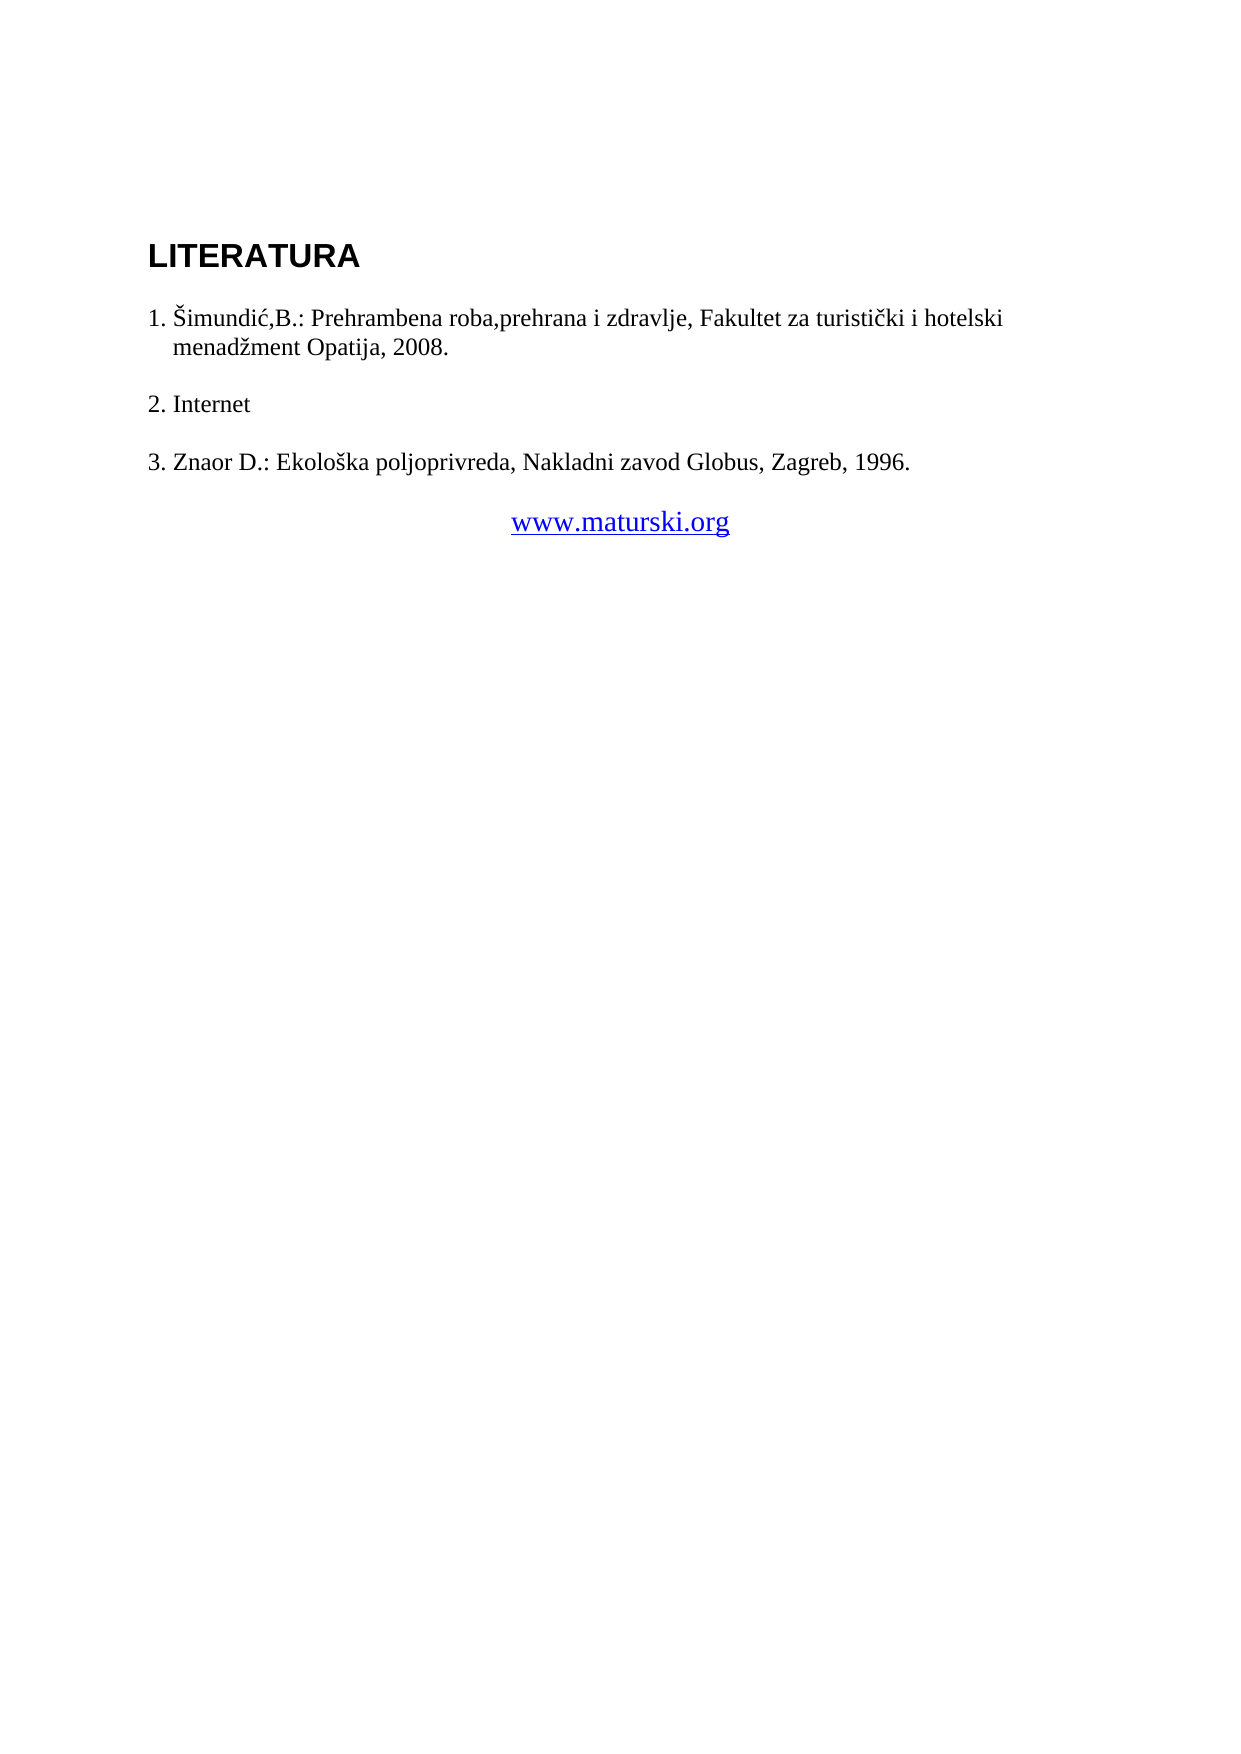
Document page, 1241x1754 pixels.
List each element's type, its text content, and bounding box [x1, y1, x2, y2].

text 3. Znaor D.: Ekološka poljoprivreda, Nakladni zavod Globus, Zagreb, 1996. [148, 447, 1093, 476]
text 2. Internet [148, 389, 1093, 418]
text menadžment Opatija, 2008. [148, 332, 1093, 361]
subtitle LITERATURA [148, 236, 1093, 274]
text 1. Šimundić,B.: Prehrambena roba,prehrana i zdravlje, Fakultet za turistički i hotelski [148, 303, 1093, 332]
text www.maturski.org [148, 504, 1093, 538]
